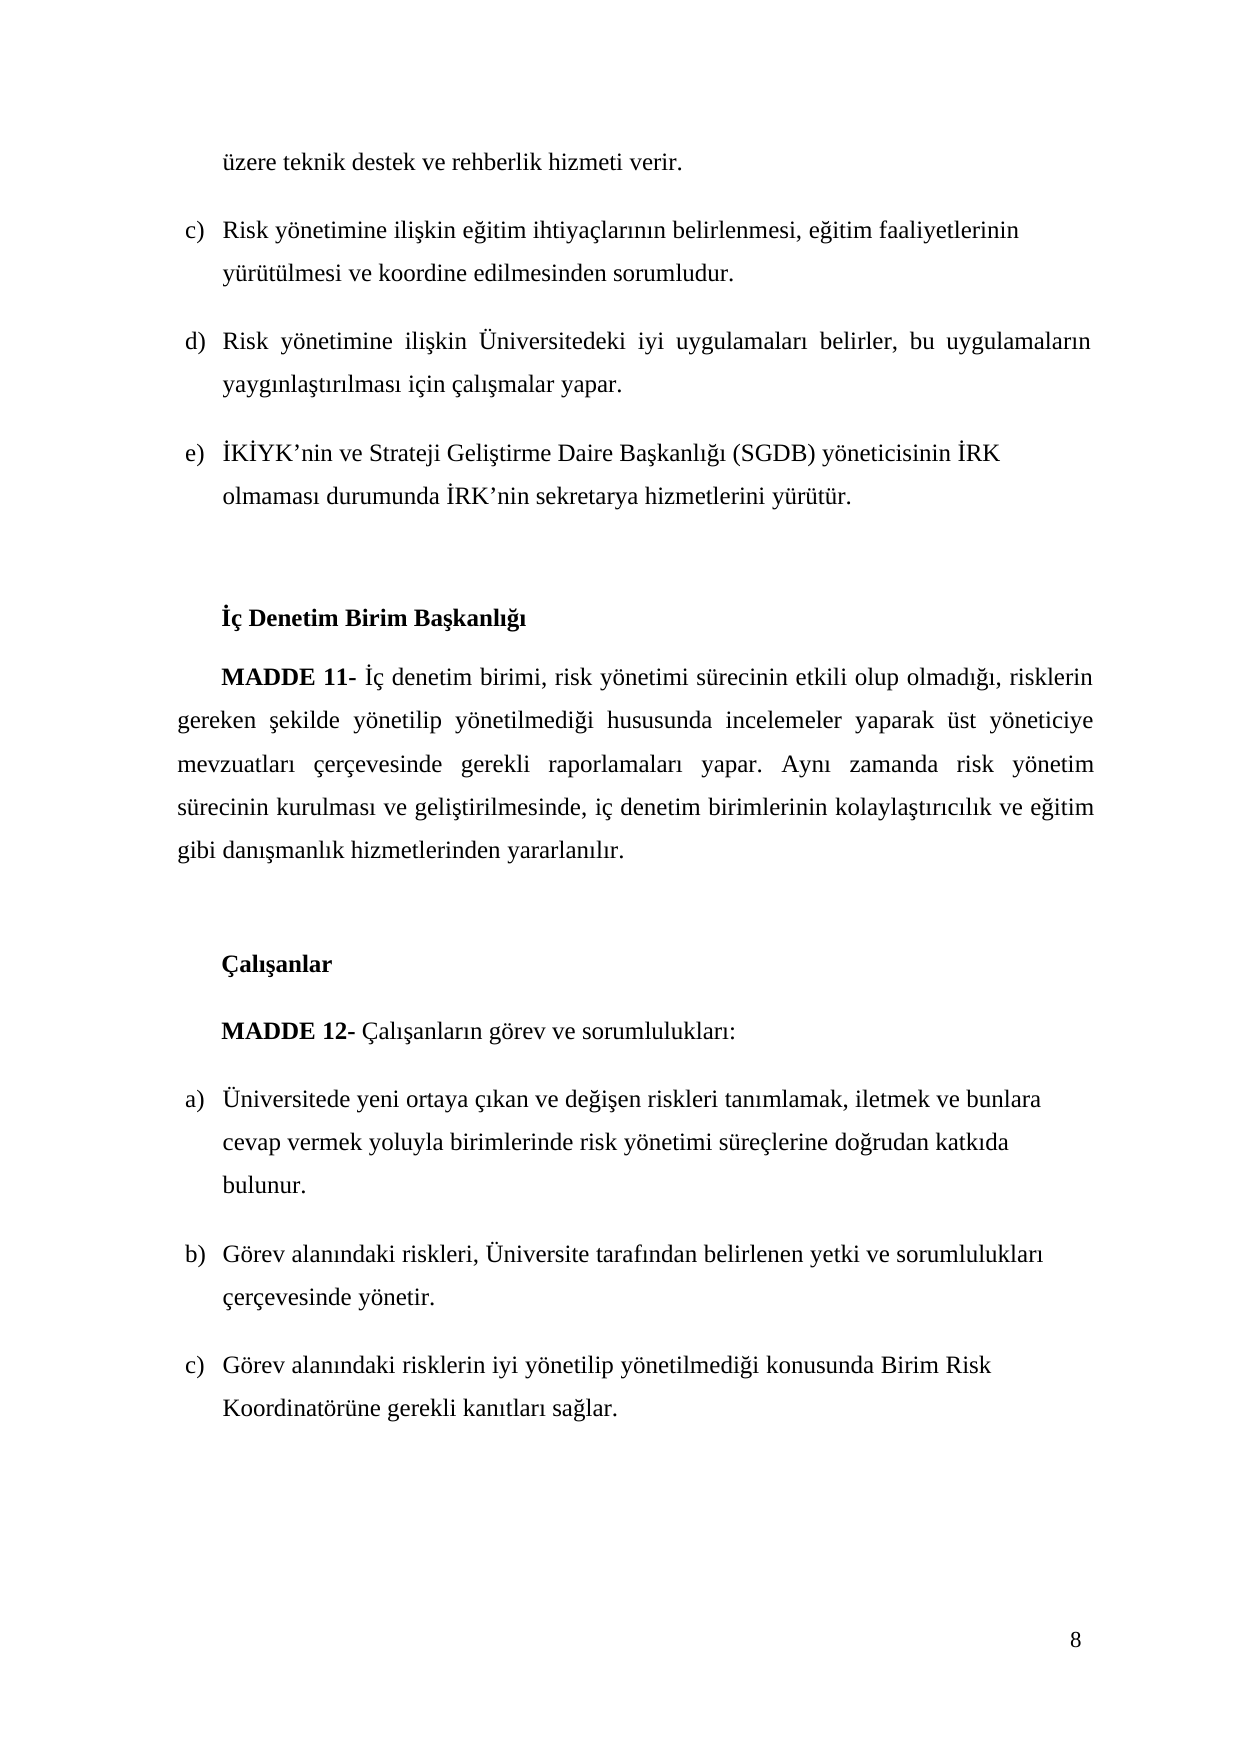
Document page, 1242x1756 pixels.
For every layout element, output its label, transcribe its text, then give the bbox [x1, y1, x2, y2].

text üzere teknik destek ve rehberlik hizmeti verir. [222, 147, 1106, 176]
list Risk yönetimine ilişkin Üniversitedeki iyi uygulamaları belirler, bu uygulamaların yaygınlaştırılması için çalışmalar yapar. [185, 326, 1094, 398]
list Risk yönetimine ilişkin eğitim ihtiyaçlarının belirlenmesi, eğitim faaliyetlerinin yürütülmesi ve koordine edilmesinden sorumludur. [185, 215, 1093, 287]
list İKİYK’nin ve Strateji Geliştirme Daire Başkanlığı (SGDB) yöneticisinin İRK olmaması durumunda İRK’nin sekretarya hizmetlerini yürütür. [185, 438, 1093, 510]
text MADDE 11- İç denetim birimi, risk yönetimi sürecinin etkili olup olmadığı, risklerin gereken şekilde yönetilip yönetilmediği hususunda incelemeler yaparak üst yöneticiye mevzuatları çerçevesinde gerekli raporlamaları yapar. Aynı zamanda risk yönetim sürecinin kurulması ve geliştirilmesinde, iç denetim birimlerinin kolaylaştırıcılık ve eğitim gibi danışmanlık hizmetlerinden yararlanılır. [177, 662, 1094, 864]
subtitle Çalışanlar [221, 949, 1106, 977]
list Görev alanındaki riskleri, Üniversite tarafından belirlenen yetki ve sorumlulukları çerçevesinde yönetir. [185, 1239, 1094, 1311]
subtitle İç Denetim Birim Başkanlığı [221, 603, 1106, 632]
list Üniversitede yeni ortaya çıkan ve değişen riskleri tanımlamak, iletmek ve bunlara cevap vermek yoluyla birimlerinde risk yönetimi süreçlerine doğrudan katkıda bulunur. [185, 1084, 1094, 1199]
list Görev alanındaki risklerin iyi yönetilip yönetilmediği konusunda Birim Risk Koordinatörüne gerekli kanıtları sağlar. [185, 1350, 1094, 1422]
text MADDE 12- Çalışanların görev ve sorumlulukları: [221, 1016, 1106, 1045]
